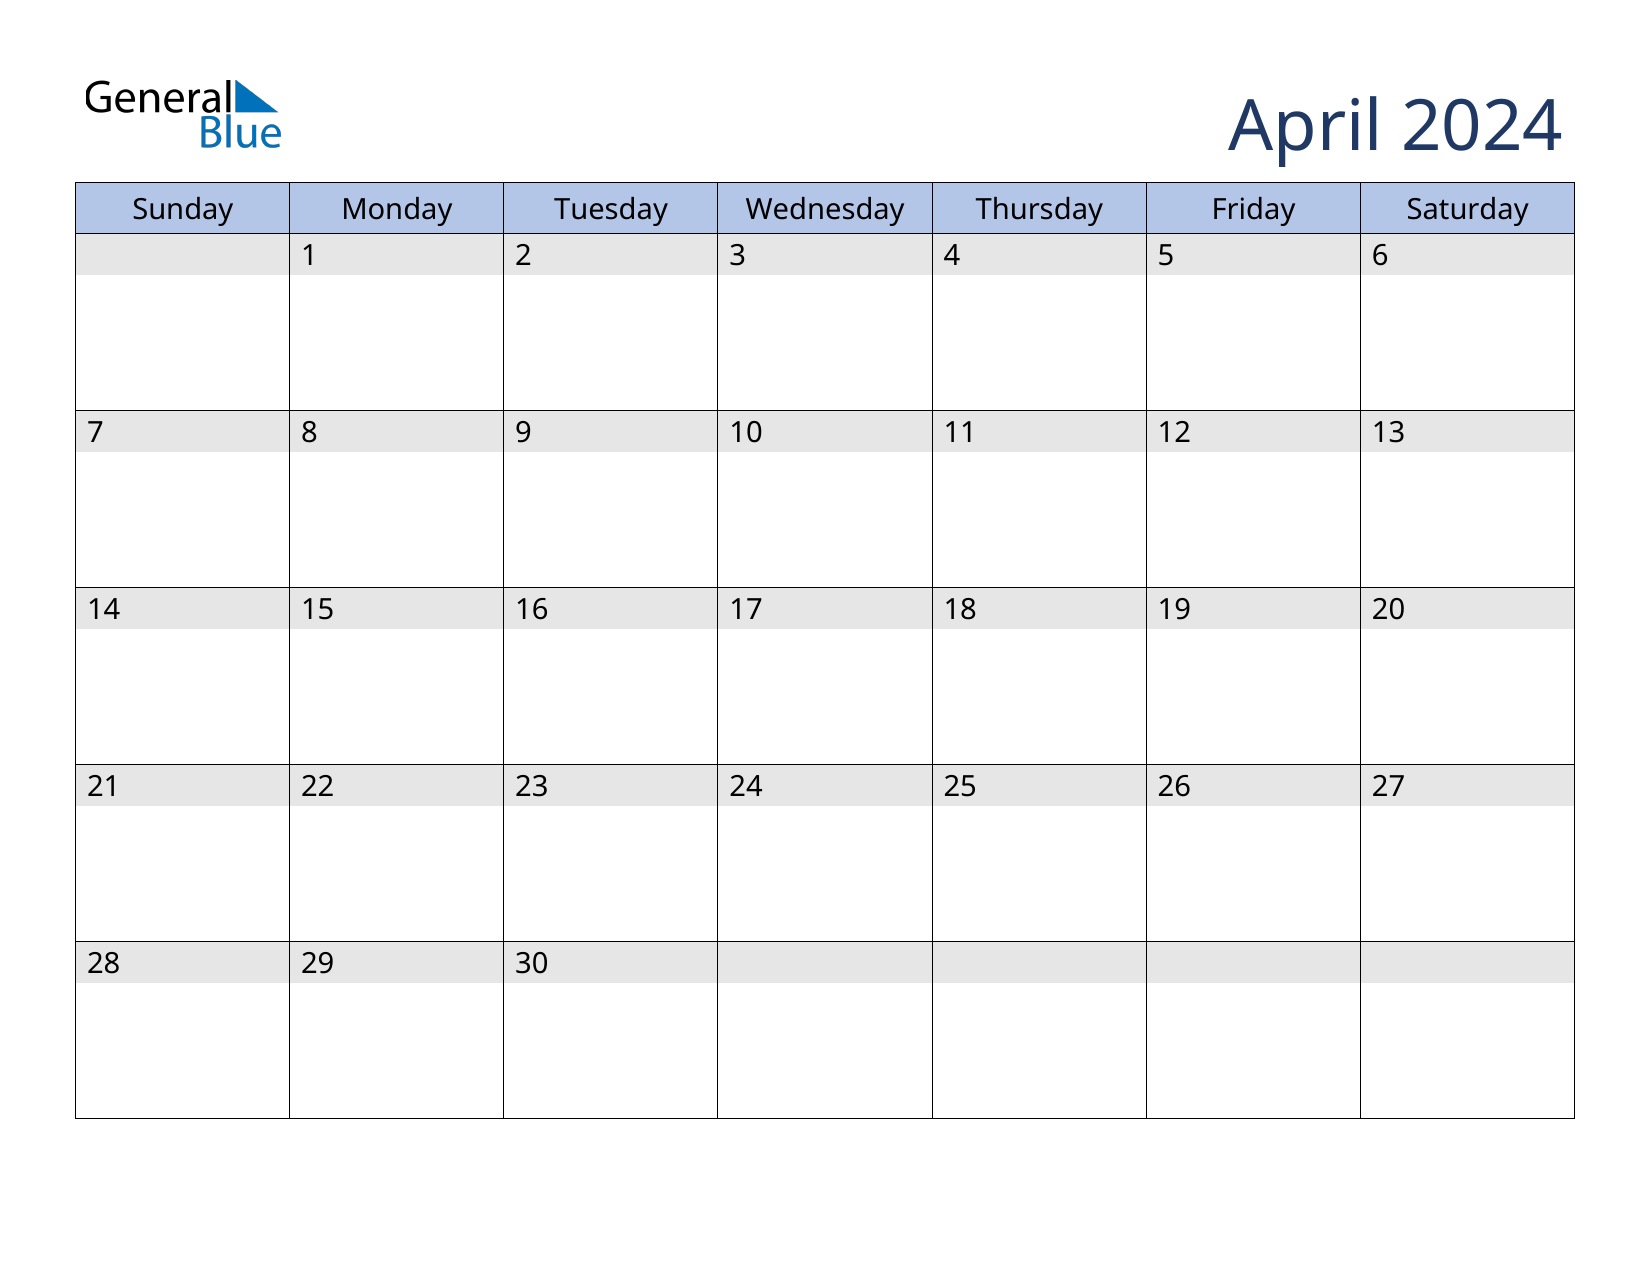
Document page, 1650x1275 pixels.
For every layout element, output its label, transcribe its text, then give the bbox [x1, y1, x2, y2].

table_cell [290, 983, 503, 1118]
table_cell 15 [290, 588, 503, 629]
table_cell [933, 629, 1146, 764]
table_cell [1147, 275, 1360, 410]
table_cell 6 [1361, 234, 1574, 275]
table_cell 17 [718, 588, 932, 629]
table_cell 25 [933, 765, 1146, 806]
table_cell [504, 629, 717, 764]
table_cell 19 [1147, 588, 1360, 629]
table_cell [1361, 629, 1574, 764]
table_cell 14 [76, 588, 289, 629]
table_cell Monday [290, 183, 503, 233]
table_cell Sunday [76, 183, 289, 233]
table_cell 12 [1147, 411, 1360, 452]
table_cell [290, 452, 503, 587]
table_header April 2024 [504, 75, 1574, 182]
table_cell [718, 629, 932, 764]
table_cell [504, 275, 717, 410]
table_cell 18 [933, 588, 1146, 629]
table_cell [290, 629, 503, 764]
table_cell [933, 452, 1146, 587]
picture [86, 80, 281, 148]
table_cell [76, 806, 289, 941]
table_cell Wednesday [718, 183, 932, 233]
table_cell 9 [504, 411, 717, 452]
table_cell [504, 806, 717, 941]
table_cell 7 [76, 411, 289, 452]
table_cell [290, 806, 503, 941]
table_header [76, 75, 503, 182]
table_cell Saturday [1361, 183, 1574, 233]
table_cell [1147, 452, 1360, 587]
table_cell [504, 452, 717, 587]
table_cell 29 [290, 942, 503, 983]
table_cell 24 [718, 765, 932, 806]
table_cell [1147, 942, 1360, 983]
table_cell [1361, 806, 1574, 941]
table_cell 1 [290, 234, 503, 275]
table_cell 16 [504, 588, 717, 629]
table_cell 4 [933, 234, 1146, 275]
table_cell [933, 983, 1146, 1118]
table_cell [718, 942, 932, 983]
table_cell [1361, 942, 1574, 983]
table_cell 11 [933, 411, 1146, 452]
table_cell [1361, 983, 1574, 1118]
table_cell 3 [718, 234, 932, 275]
table_cell [718, 983, 932, 1118]
table_cell 20 [1361, 588, 1574, 629]
table_cell 21 [76, 765, 289, 806]
table_cell [504, 983, 717, 1118]
table_cell 10 [718, 411, 932, 452]
table_cell 26 [1147, 765, 1360, 806]
table_cell 28 [76, 942, 289, 983]
table_cell Friday [1147, 183, 1360, 233]
table_cell [76, 629, 289, 764]
table_cell [1361, 452, 1574, 587]
table_cell [933, 942, 1146, 983]
table_cell Thursday [933, 183, 1146, 233]
table_cell [1361, 275, 1574, 410]
table_cell [718, 806, 932, 941]
table_cell 27 [1361, 765, 1574, 806]
table_cell 5 [1147, 234, 1360, 275]
table_cell [1147, 806, 1360, 941]
table_cell 2 [504, 234, 717, 275]
table_cell 8 [290, 411, 503, 452]
table_cell Tuesday [504, 183, 717, 233]
table_cell [1147, 983, 1360, 1118]
table_cell [933, 275, 1146, 410]
table_cell 13 [1361, 411, 1574, 452]
table_cell [933, 806, 1146, 941]
table_cell [718, 452, 932, 587]
table_cell 22 [290, 765, 503, 806]
table_cell [718, 275, 932, 410]
table_cell [1147, 629, 1360, 764]
table_cell [76, 983, 289, 1118]
table_cell [76, 452, 289, 587]
table_cell [76, 234, 289, 275]
table_cell 30 [504, 942, 717, 983]
table_cell [290, 275, 503, 410]
table_cell [76, 275, 289, 410]
table_cell 23 [504, 765, 717, 806]
